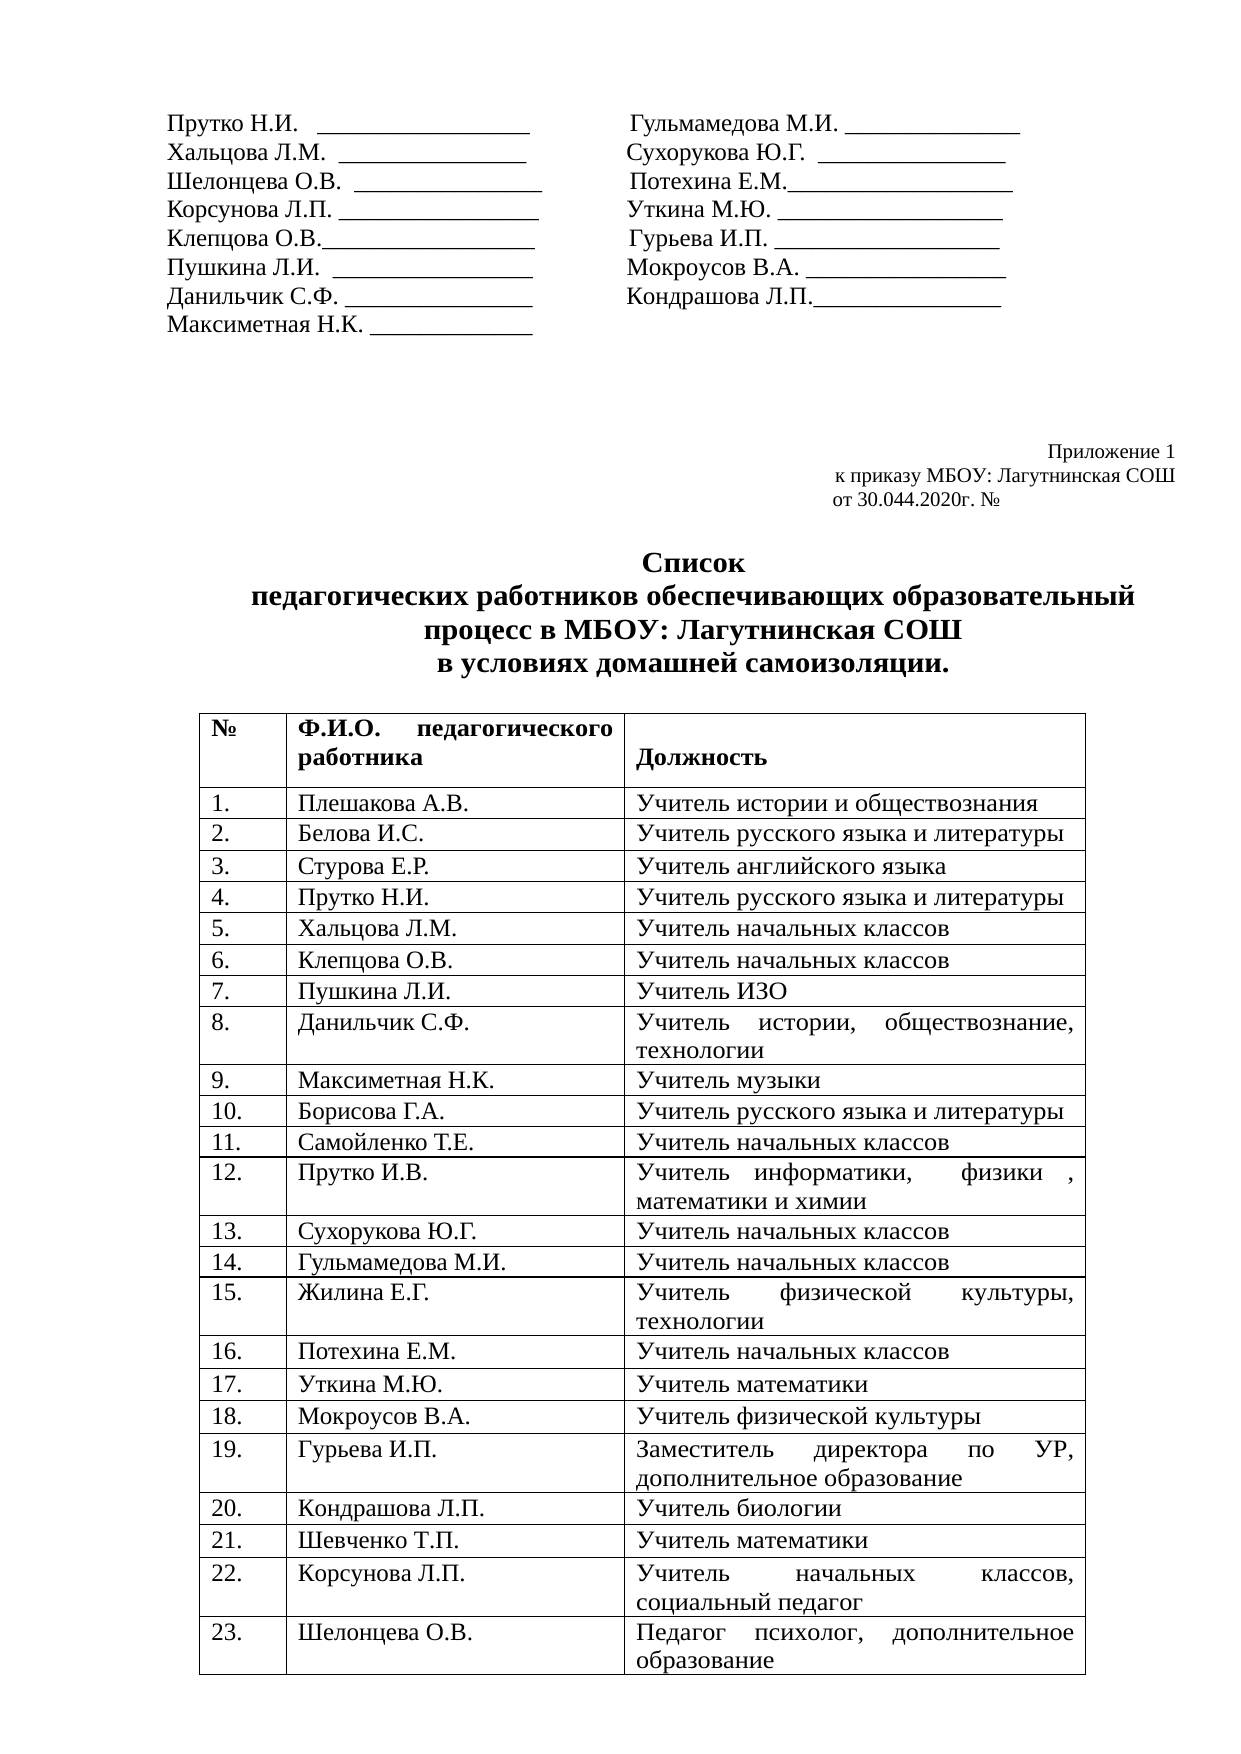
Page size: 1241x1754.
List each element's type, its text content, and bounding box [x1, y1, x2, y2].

table_cell [200, 976, 286, 1006]
table_cell [200, 851, 286, 881]
table_cell Учитель биологии [625, 1493, 1085, 1524]
table_header Должность [625, 714, 1085, 787]
table_cell Учитель начальных классов [625, 1127, 1085, 1156]
table_cell Педагог психолог, дополнительное образование [625, 1617, 1085, 1674]
table_cell [200, 1247, 286, 1276]
text к приказу МБОУ: Лагутнинская СОШ [167, 463, 1176, 487]
table_cell Шевченко Т.П. [287, 1525, 624, 1557]
text от 30.044.2020г. № [167, 487, 1176, 511]
table_cell [200, 1525, 286, 1557]
table_cell [200, 913, 286, 944]
table_cell Учитель начальных классов [625, 1216, 1085, 1246]
table_cell Учитель математики [625, 1369, 1085, 1400]
table_cell [200, 882, 286, 912]
table_cell [200, 1007, 286, 1064]
table_cell [200, 1493, 286, 1524]
text Прутко Н.И. _________________ Гульмамедова М.И. ______________ [167, 108, 1176, 137]
text Список [211, 545, 1176, 578]
table_cell Учитель музыки [625, 1065, 1085, 1095]
table_cell Учитель русского языка и литературы [625, 1096, 1085, 1126]
text Хальцова Л.М. _______________ Сухорукова Ю.Г. _______________ Шелонцева О.В. _______________ Потехина Е.М.__________________ [167, 137, 1176, 194]
text Пушкина Л.И. ________________ Мокроусов В.А. ________________ [167, 252, 1176, 281]
table_cell Учитель истории и обществознания [625, 788, 1085, 817]
table_cell Прутко Н.И. [287, 882, 624, 912]
table_cell Плешакова А.В. [287, 788, 624, 817]
table_cell [200, 1369, 286, 1400]
table_cell [200, 1336, 286, 1368]
table_cell Учитель начальных классов [625, 913, 1085, 944]
table_cell Учитель математики [625, 1525, 1085, 1557]
table_cell Учитель начальных классов, социальный педагог [625, 1558, 1085, 1616]
text Максиметная Н.К. _____________ [167, 309, 1176, 338]
table_cell Борисова Г.А. [287, 1096, 624, 1126]
table_cell Прутко И.В. [287, 1158, 624, 1215]
table_cell [200, 1216, 286, 1246]
table_cell [200, 788, 286, 817]
table_cell [200, 819, 286, 850]
table_cell [200, 945, 286, 975]
table_cell Стурова Е.Р. [287, 851, 624, 881]
table_cell Потехина Е.М. [287, 1336, 624, 1368]
table_cell Пушкина Л.И. [287, 976, 624, 1006]
table_cell Учитель начальных классов [625, 945, 1085, 975]
table_cell Белова И.С. [287, 819, 624, 850]
table_cell Заместитель директора по УР, дополнительное образование [625, 1434, 1085, 1492]
table_cell Гульмамедова М.И. [287, 1247, 624, 1276]
table_cell Учитель ИЗО [625, 976, 1085, 1006]
text педагогических работников обеспечивающих образовательный процесс в МБОУ: Лагутнинская СОШ [211, 578, 1176, 645]
table_cell [200, 1158, 286, 1215]
table_cell Кондрашова Л.П. [287, 1493, 624, 1524]
table_cell Учитель истории, обществознание, технологии [625, 1007, 1085, 1064]
table_cell [200, 1278, 286, 1335]
table_cell Учитель русского языка и литературы [625, 819, 1085, 850]
table_header № [200, 714, 286, 787]
table_cell [200, 1401, 286, 1433]
table_cell Максиметная Н.К. [287, 1065, 624, 1095]
table_cell [200, 1096, 286, 1126]
table_cell [200, 1127, 286, 1156]
table_cell Данильчик С.Ф. [287, 1007, 624, 1064]
text Данильчик С.Ф. _______________ Кондрашова Л.П._______________ [167, 281, 1176, 309]
table_cell Учитель физической культуры, технологии [625, 1278, 1085, 1335]
text Корсунова Л.П. ________________ Уткина М.Ю. __________________ [167, 194, 1176, 223]
text Приложение 1 [167, 439, 1176, 463]
table_cell Учитель английского языка [625, 851, 1085, 881]
table_cell Учитель начальных классов [625, 1247, 1085, 1276]
table_cell [200, 1434, 286, 1492]
table_cell Учитель информатики, физики , математики и химии [625, 1158, 1085, 1215]
table_cell Учитель физической культуры [625, 1401, 1085, 1433]
text в условиях домашней самоизоляции. [211, 645, 1176, 679]
table_cell Уткина М.Ю. [287, 1369, 624, 1400]
table_cell Шелонцева О.В. [287, 1617, 624, 1674]
text Клепцова О.В._________________ Гурьева И.П. __________________ [167, 223, 1176, 252]
table_cell Учитель начальных классов [625, 1336, 1085, 1368]
table_cell Учитель русского языка и литературы [625, 882, 1085, 912]
table_cell Корсунова Л.П. [287, 1558, 624, 1616]
table_cell Хальцова Л.М. [287, 913, 624, 944]
table_cell Жилина Е.Г. [287, 1278, 624, 1335]
table_header Ф.И.О. педагогического работника [287, 714, 624, 787]
table_cell Гурьева И.П. [287, 1434, 624, 1492]
table_cell Мокроусов В.А. [287, 1401, 624, 1433]
table_cell Клепцова О.В. [287, 945, 624, 975]
table_cell [200, 1617, 286, 1674]
table_cell Самойленко Т.Е. [287, 1127, 624, 1156]
table_cell [200, 1558, 286, 1616]
table_cell [200, 1065, 286, 1095]
table_cell Сухорукова Ю.Г. [287, 1216, 624, 1246]
